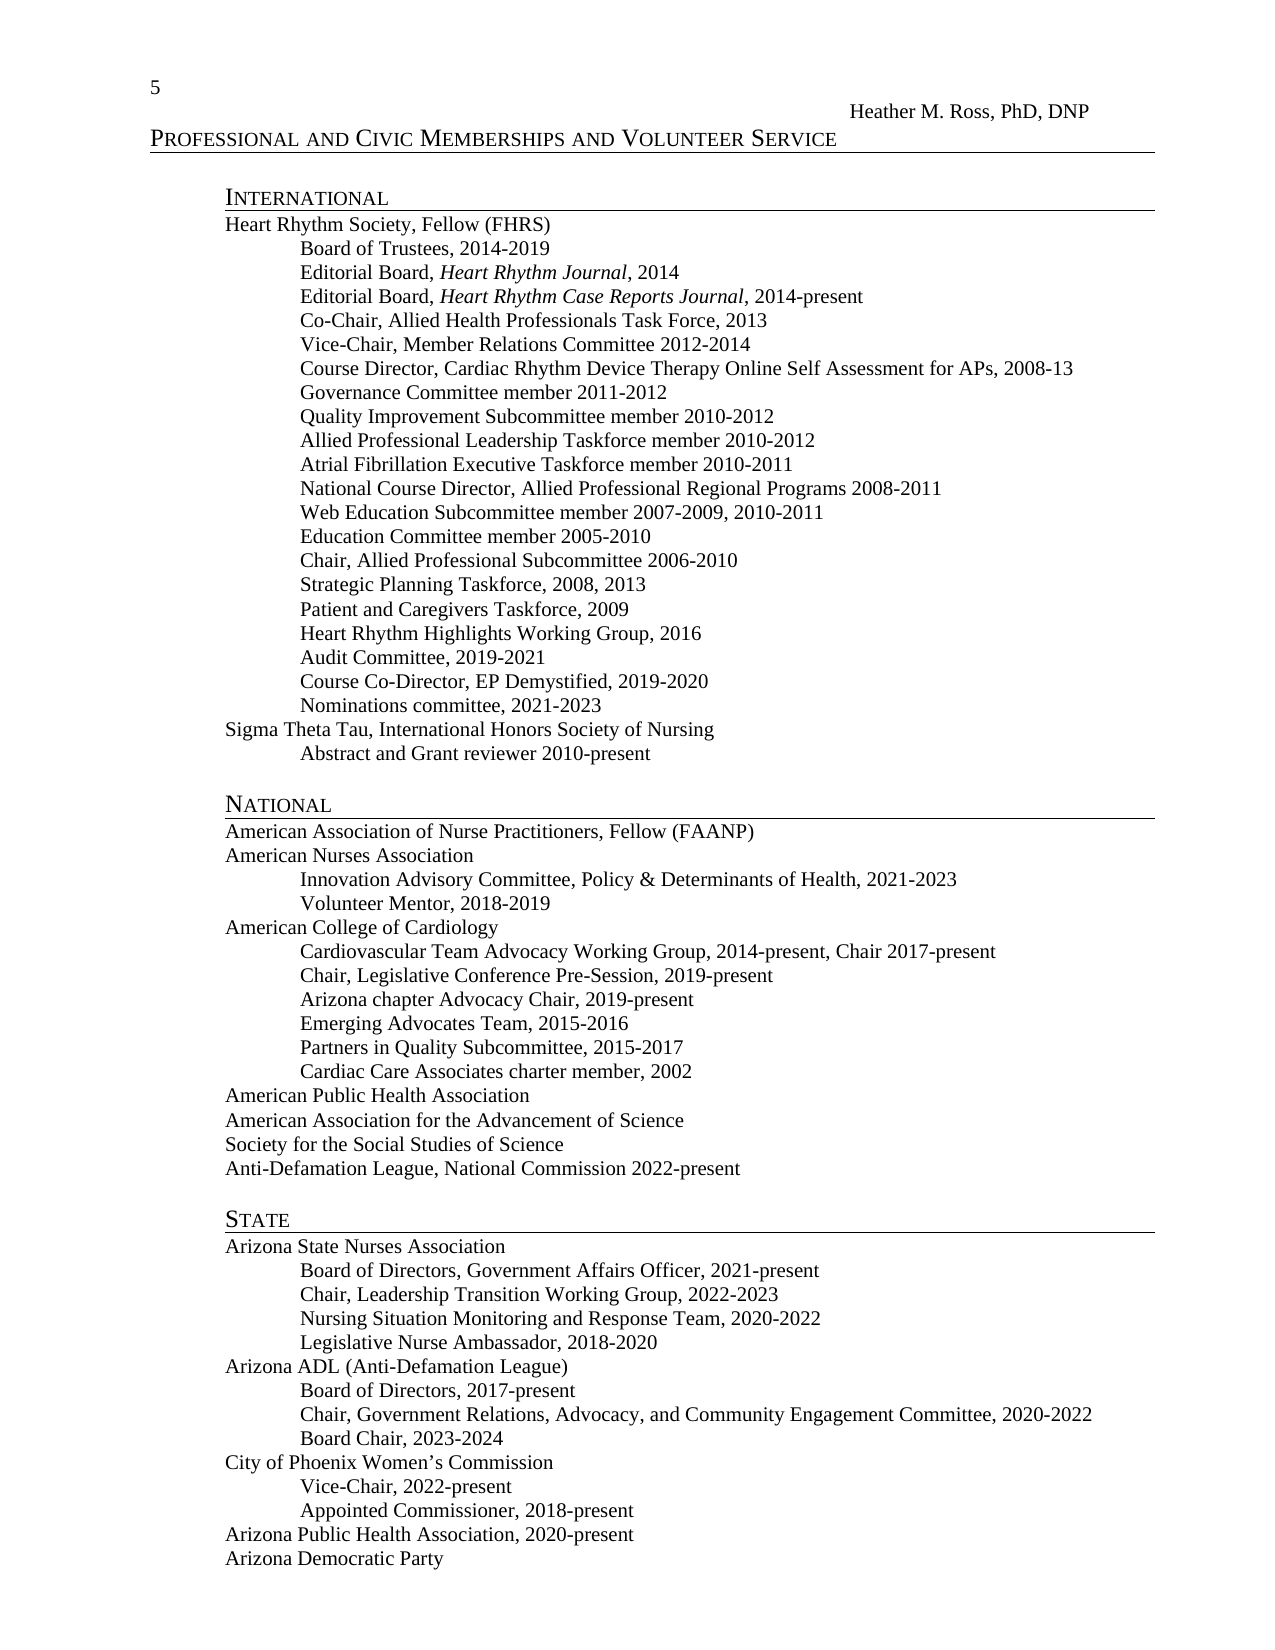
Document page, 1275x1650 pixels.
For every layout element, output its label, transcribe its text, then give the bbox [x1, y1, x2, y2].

text Course Director, Cardiac Rhythm Device Therapy Online Self Assessment for APs, 2008-13 [225, 356, 1155, 380]
text Editorial Board, Heart Rhythm Journal, 2014 [225, 259, 1155, 284]
text Arizona Public Health Association, 2020-present [225, 1522, 1155, 1546]
text Appointed Commissioner, 2018-present [225, 1498, 1155, 1522]
text Board of Directors, Government Affairs Officer, 2021-present [225, 1258, 1155, 1282]
text Anti-Defamation League, National Commission 2022-present [225, 1156, 1155, 1180]
text Governance Committee member 2011-2012 [225, 380, 1155, 404]
text Heart Rhythm Highlights Working Group, 2016 [225, 621, 1155, 644]
text American Association of Nurse Practitioners, Fellow (FAANP) [225, 819, 1155, 843]
text Partners in Quality Subcommittee, 2015-2017 [225, 1035, 1155, 1059]
text City of Phoenix Women’s Commission [225, 1450, 1155, 1474]
text American Public Health Association [225, 1083, 1155, 1107]
text Atrial Fibrillation Executive Taskforce member 2010-2011 [225, 452, 1155, 476]
text Cardiac Care Associates charter member, 2002 [225, 1059, 1155, 1083]
text Education Committee member 2005-2010 [225, 524, 1155, 548]
text Nursing Situation Monitoring and Response Team, 2020-2022 [225, 1306, 1155, 1330]
text Volunteer Mentor, 2018-2019 American College of Cardiology Cardiovascular Team Advocacy Working Group, 2014-present, Chair 2017-present [225, 891, 1155, 963]
text International [225, 182, 1155, 210]
text National Course Director, Allied Professional Regional Programs 2008-2011 [225, 476, 1155, 500]
text Course Co-Director, EP Demystified, 2019-2020 [225, 669, 1155, 693]
text Audit Committee, 2019-2021 [225, 644, 1155, 669]
text Innovation Advisory Committee, Policy & Determinants of Health, 2021-2023 [225, 867, 1155, 891]
text National [225, 789, 1155, 818]
text Co-Chair, Allied Health Professionals Task Force, 2013 [225, 308, 1155, 332]
text Arizona Democratic Party [225, 1546, 1155, 1570]
text Professional and Civic Memberships and Volunteer Service [150, 123, 1155, 152]
text State [225, 1204, 1155, 1232]
text Quality Improvement Subcommittee member 2010-2012 [225, 404, 1155, 428]
text Board of Directors, 2017-present [225, 1378, 1155, 1402]
text American Nurses Association [225, 843, 1155, 867]
text Heart Rhythm Society, Fellow (FHRS) [225, 211, 1155, 236]
text Web Education Subcommittee member 2007-2009, 2010-2011 [225, 500, 1155, 524]
text Abstract and Grant reviewer 2010-present [225, 741, 1155, 789]
text Chair, Allied Professional Subcommittee 2006-2010 [225, 548, 1155, 572]
text Patient and Caregivers Taskforce, 2009 [225, 596, 1155, 621]
text Board of Trustees, 2014-2019 [225, 236, 1155, 259]
text Arizona chapter Advocacy Chair, 2019-present [225, 987, 1155, 1011]
text Chair, Government Relations, Advocacy, and Community Engagement Committee, 2020-2022 [225, 1402, 1155, 1426]
text Editorial Board, Heart Rhythm Case Reports Journal, 2014-present [225, 284, 1155, 308]
text Emerging Advocates Team, 2015-2016 [225, 1011, 1155, 1035]
text Allied Professional Leadership Taskforce member 2010-2012 [225, 428, 1155, 452]
text Chair, Leadership Transition Working Group, 2022-2023 [225, 1282, 1155, 1306]
text Society for the Social Studies of Science [225, 1132, 1155, 1156]
text Board Chair, 2023-2024 [225, 1426, 1155, 1450]
text American Association for the Advancement of Science [225, 1107, 1155, 1132]
text Arizona State Nurses Association [225, 1233, 1155, 1258]
text Vice-Chair, Member Relations Committee 2012-2014 [225, 332, 1155, 356]
text Vice-Chair, 2022-present [225, 1474, 1155, 1498]
text Strategic Planning Taskforce, 2008, 2013 [225, 572, 1155, 596]
text Legislative Nurse Ambassador, 2018-2020 Arizona ADL (Anti-Defamation League) [225, 1330, 1155, 1378]
text Chair, Legislative Conference Pre-Session, 2019-present [225, 963, 1155, 987]
text Nominations committee, 2021-2023 Sigma Theta Tau, International Honors Society of Nursing [225, 693, 1155, 741]
